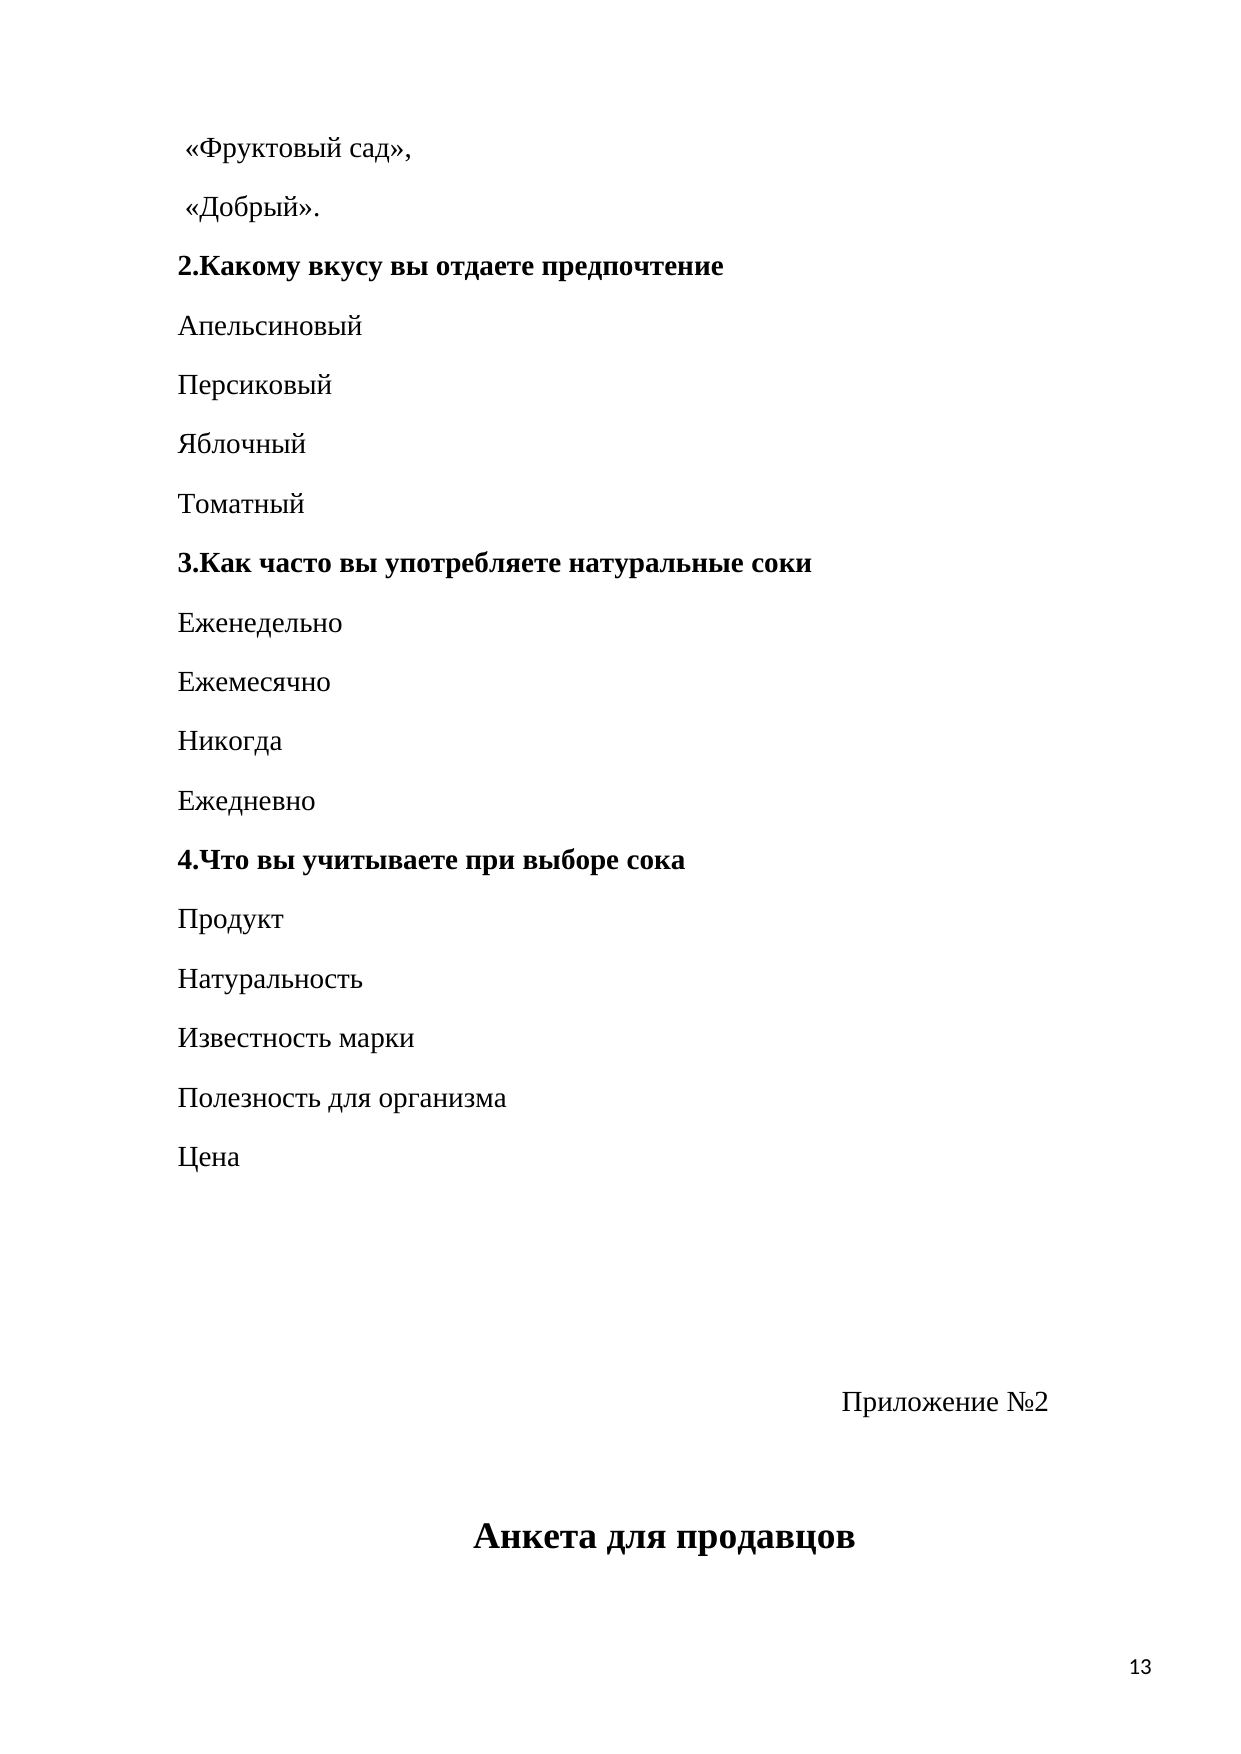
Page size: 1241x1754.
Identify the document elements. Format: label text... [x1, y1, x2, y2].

text Еженедельно [177, 605, 1152, 638]
text 2.Какому вкусу вы отдаете предпочтение [177, 248, 1152, 282]
text Натуральность [177, 961, 1152, 994]
text Никогда [177, 723, 1152, 757]
text Ежедневно [177, 783, 1152, 816]
text Томатный [177, 486, 1152, 519]
text Продукт [177, 902, 1152, 935]
text «Фруктовый сад», [177, 130, 1152, 163]
text Приложение №2 [177, 1384, 1152, 1417]
text Анкета для продавцов [177, 1514, 1152, 1557]
text 3.Как часто вы употребляете натуральные соки [177, 545, 1152, 579]
text Ежемесячно [177, 664, 1152, 698]
text Известность марки [177, 1020, 1152, 1054]
text Полезность для организма [177, 1080, 1152, 1113]
text «Добрый». [177, 189, 1152, 223]
text 4.Что вы учитываете при выборе сока [177, 842, 1152, 876]
text Цена [177, 1139, 1152, 1173]
text Яблочный [177, 427, 1152, 460]
text Апельсиновый [177, 308, 1152, 341]
text Персиковый [177, 367, 1152, 401]
